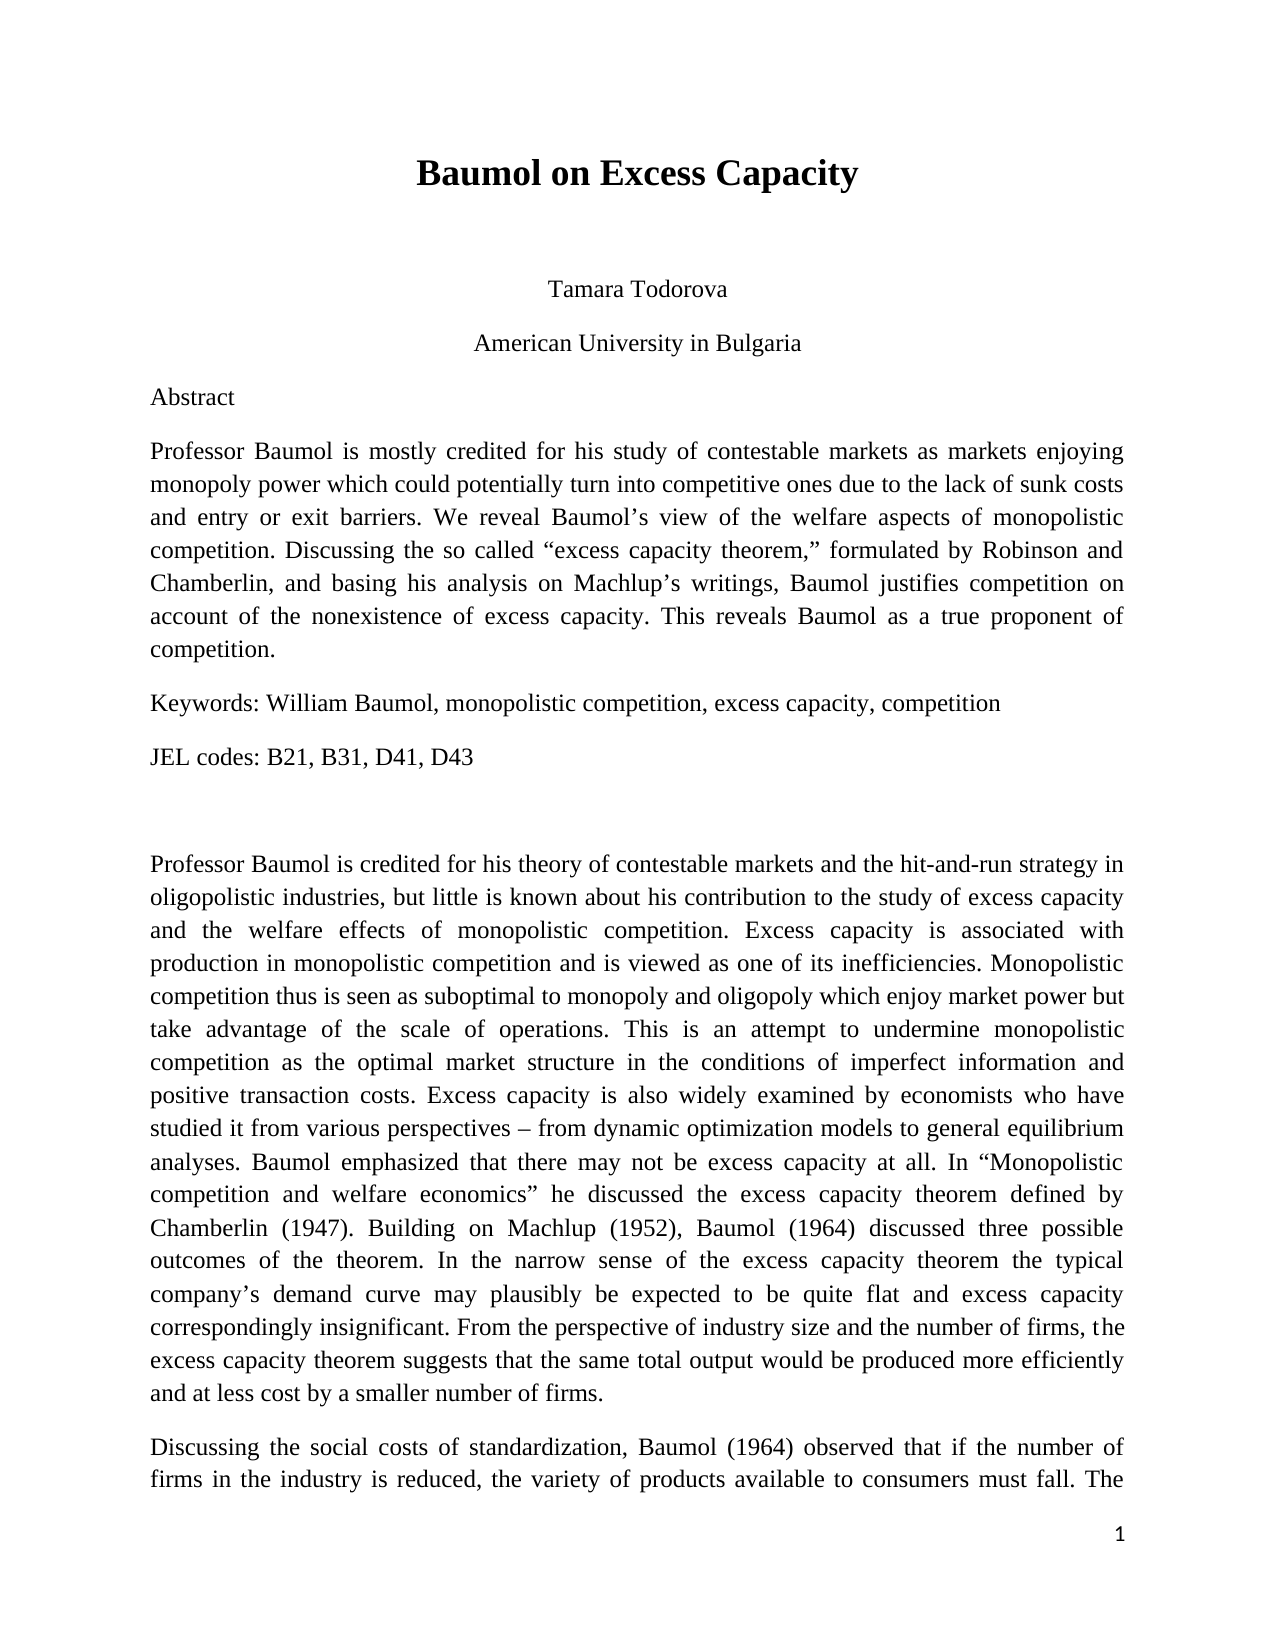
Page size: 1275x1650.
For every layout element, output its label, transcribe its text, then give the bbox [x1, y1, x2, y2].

text Abstract [150, 382, 1125, 411]
text American University in Bulgaria [150, 328, 1125, 357]
text Professor Baumol is mostly credited for his study of contestable markets as markets enjoying monopoly power which could potentially turn into competitive ones due to the lack of sunk costs and entry or exit barriers. We reveal Baumol’s view of the welfare aspects of monopolistic competition. Discussing the so called “excess capacity theorem,” formulated by Robinson and Chamberlin, and basing his analysis on Machlup’s writings, Baumol justifies competition on account of the nonexistence of excess capacity. This reveals Baumol as a true proponent of competition. [150, 436, 1125, 663]
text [150, 1432, 1125, 1493]
text Keywords: William Baumol, monopolistic competition, excess capacity, competition [150, 688, 1125, 717]
text Tamara Todorova [150, 274, 1125, 303]
text Professor Baumol is credited for his theory of contestable markets and the hit-and-run strategy in oligopolistic industries, but little is known about his contribution to the study of excess capacity and the welfare effects of monopolistic competition. Excess capacity is associated with production in monopolistic competition and is viewed as one of its inefficiencies. Monopolistic competition thus is seen as suboptimal to monopoly and oligopoly which enjoy market power but take advantage of the scale of operations. This is an attempt to undermine monopolistic competition as the optimal market structure in the conditions of imperfect information and positive transaction costs. Excess capacity is also widely examined by economists who have studied it from various perspectives – from dynamic optimization models to general equilibrium analyses. Baumol emphasized that there may not be excess capacity at all. In “Monopolistic competition and welfare economics” he discussed the excess capacity theorem defined by Chamberlin (1947). Building on Machlup (1952), Baumol (1964) discussed three possible outcomes of the theorem. In the narrow sense of the excess capacity theorem the typical company’s demand curve may plausibly be expected to be quite flat and excess capacity correspondingly insignificant. From the perspective of industry size and the number of firms, the excess capacity theorem suggests that the same total output would be produced more efficiently and at less cost by a smaller number of firms. [150, 849, 1125, 1406]
text JEL codes: B21, B31, D41, D43 [150, 742, 1125, 770]
text Baumol on Excess Capacity [150, 150, 1125, 193]
